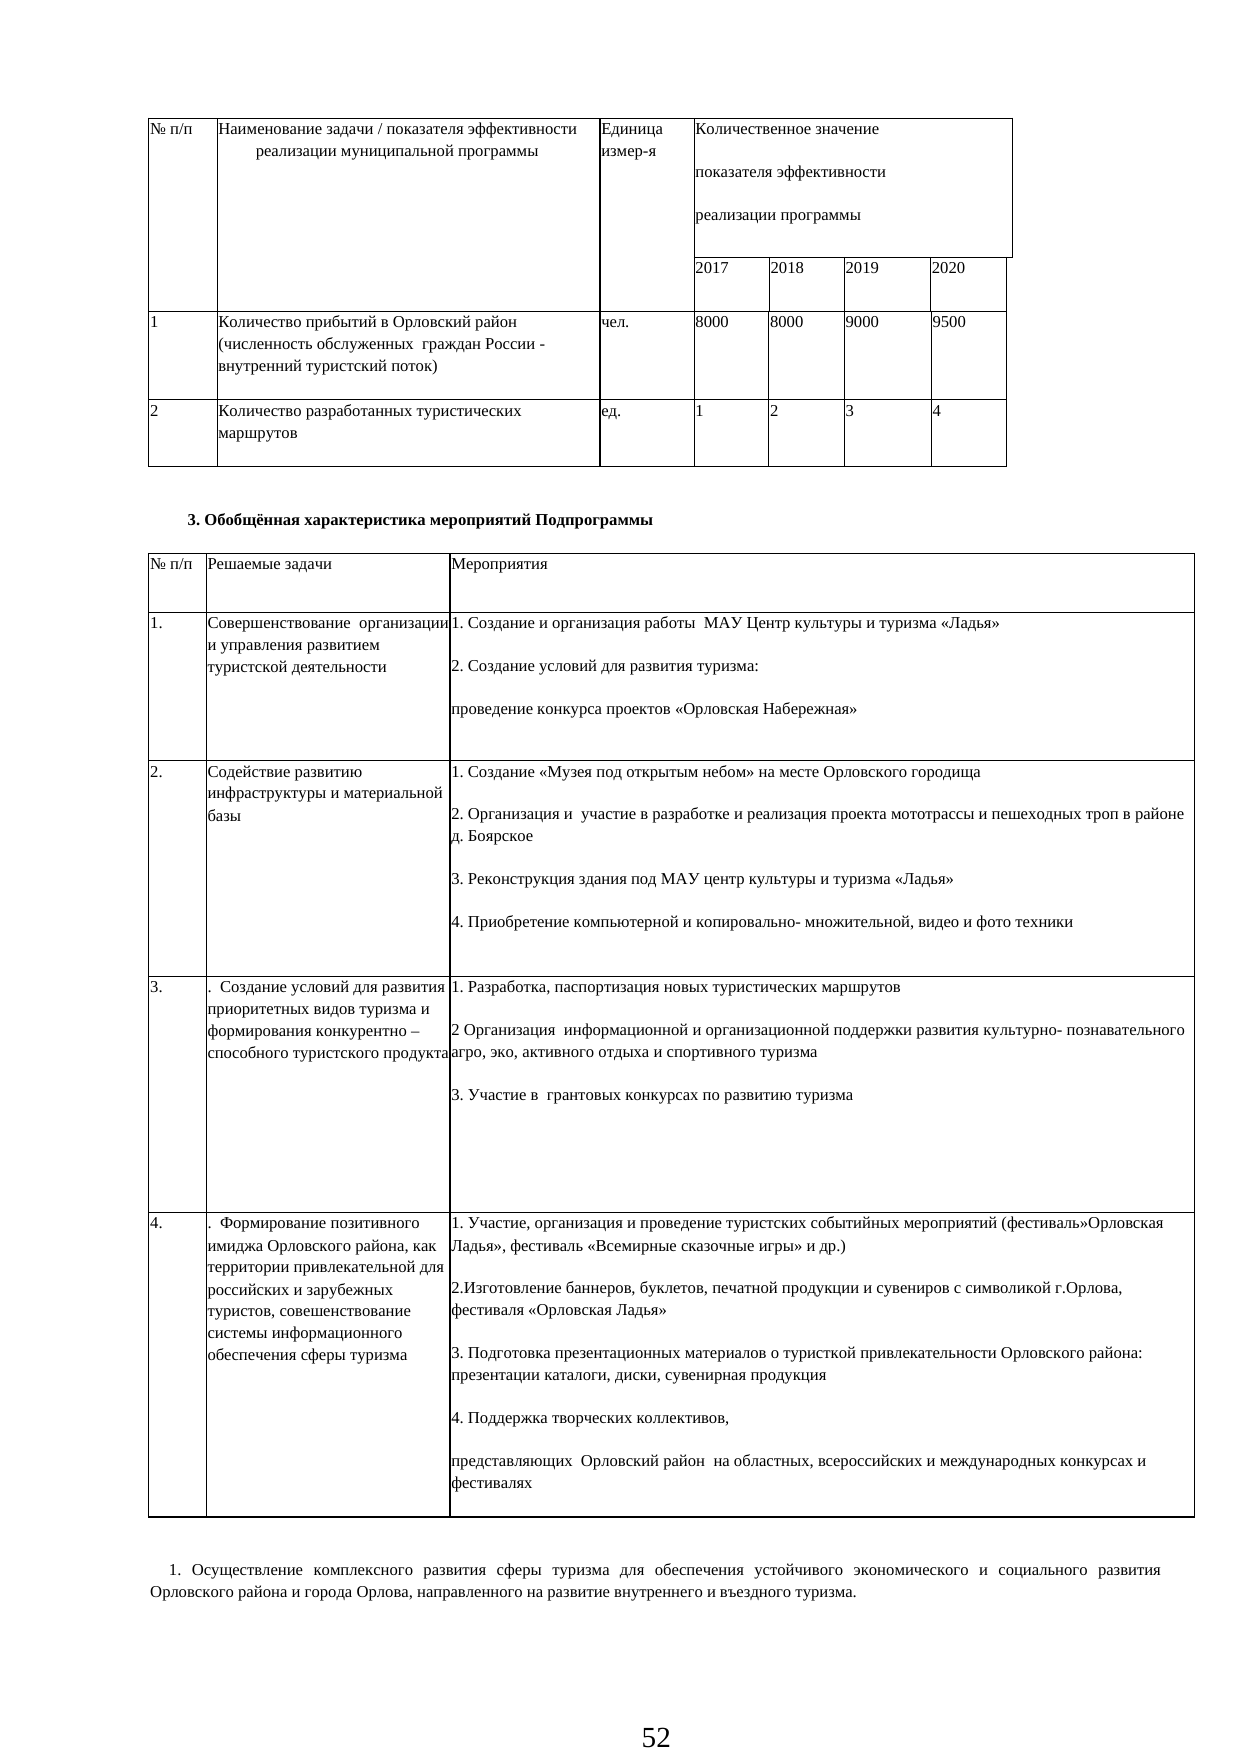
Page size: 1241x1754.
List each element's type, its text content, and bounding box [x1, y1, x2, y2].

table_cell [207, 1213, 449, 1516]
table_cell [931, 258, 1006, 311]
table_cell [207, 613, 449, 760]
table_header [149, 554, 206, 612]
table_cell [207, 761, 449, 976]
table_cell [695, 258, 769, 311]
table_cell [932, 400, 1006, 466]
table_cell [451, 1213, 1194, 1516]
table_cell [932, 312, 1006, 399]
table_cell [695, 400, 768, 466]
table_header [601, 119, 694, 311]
text 3. Обобщённая характеристика мероприятий Подпрограммы [150, 510, 1162, 529]
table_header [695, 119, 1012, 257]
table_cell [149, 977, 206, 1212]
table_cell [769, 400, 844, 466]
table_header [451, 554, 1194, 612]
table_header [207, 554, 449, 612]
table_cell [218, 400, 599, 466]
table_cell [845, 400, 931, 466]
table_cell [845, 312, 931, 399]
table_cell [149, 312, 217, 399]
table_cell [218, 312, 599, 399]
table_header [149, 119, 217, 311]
text 1. Осуществление комплексного развития сферы туризма для обеспечения устойчивого экономического и социального развития Орловского района и города Орлова, направленного на развитие внутреннего и въездного туризма. [150, 1560, 1162, 1601]
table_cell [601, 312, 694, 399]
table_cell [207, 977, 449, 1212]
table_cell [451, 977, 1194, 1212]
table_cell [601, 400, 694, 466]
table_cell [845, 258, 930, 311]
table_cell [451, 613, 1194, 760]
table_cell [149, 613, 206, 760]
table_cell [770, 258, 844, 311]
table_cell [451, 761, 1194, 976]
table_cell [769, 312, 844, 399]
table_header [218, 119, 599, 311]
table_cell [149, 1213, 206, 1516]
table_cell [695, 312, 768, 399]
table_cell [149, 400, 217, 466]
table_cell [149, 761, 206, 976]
